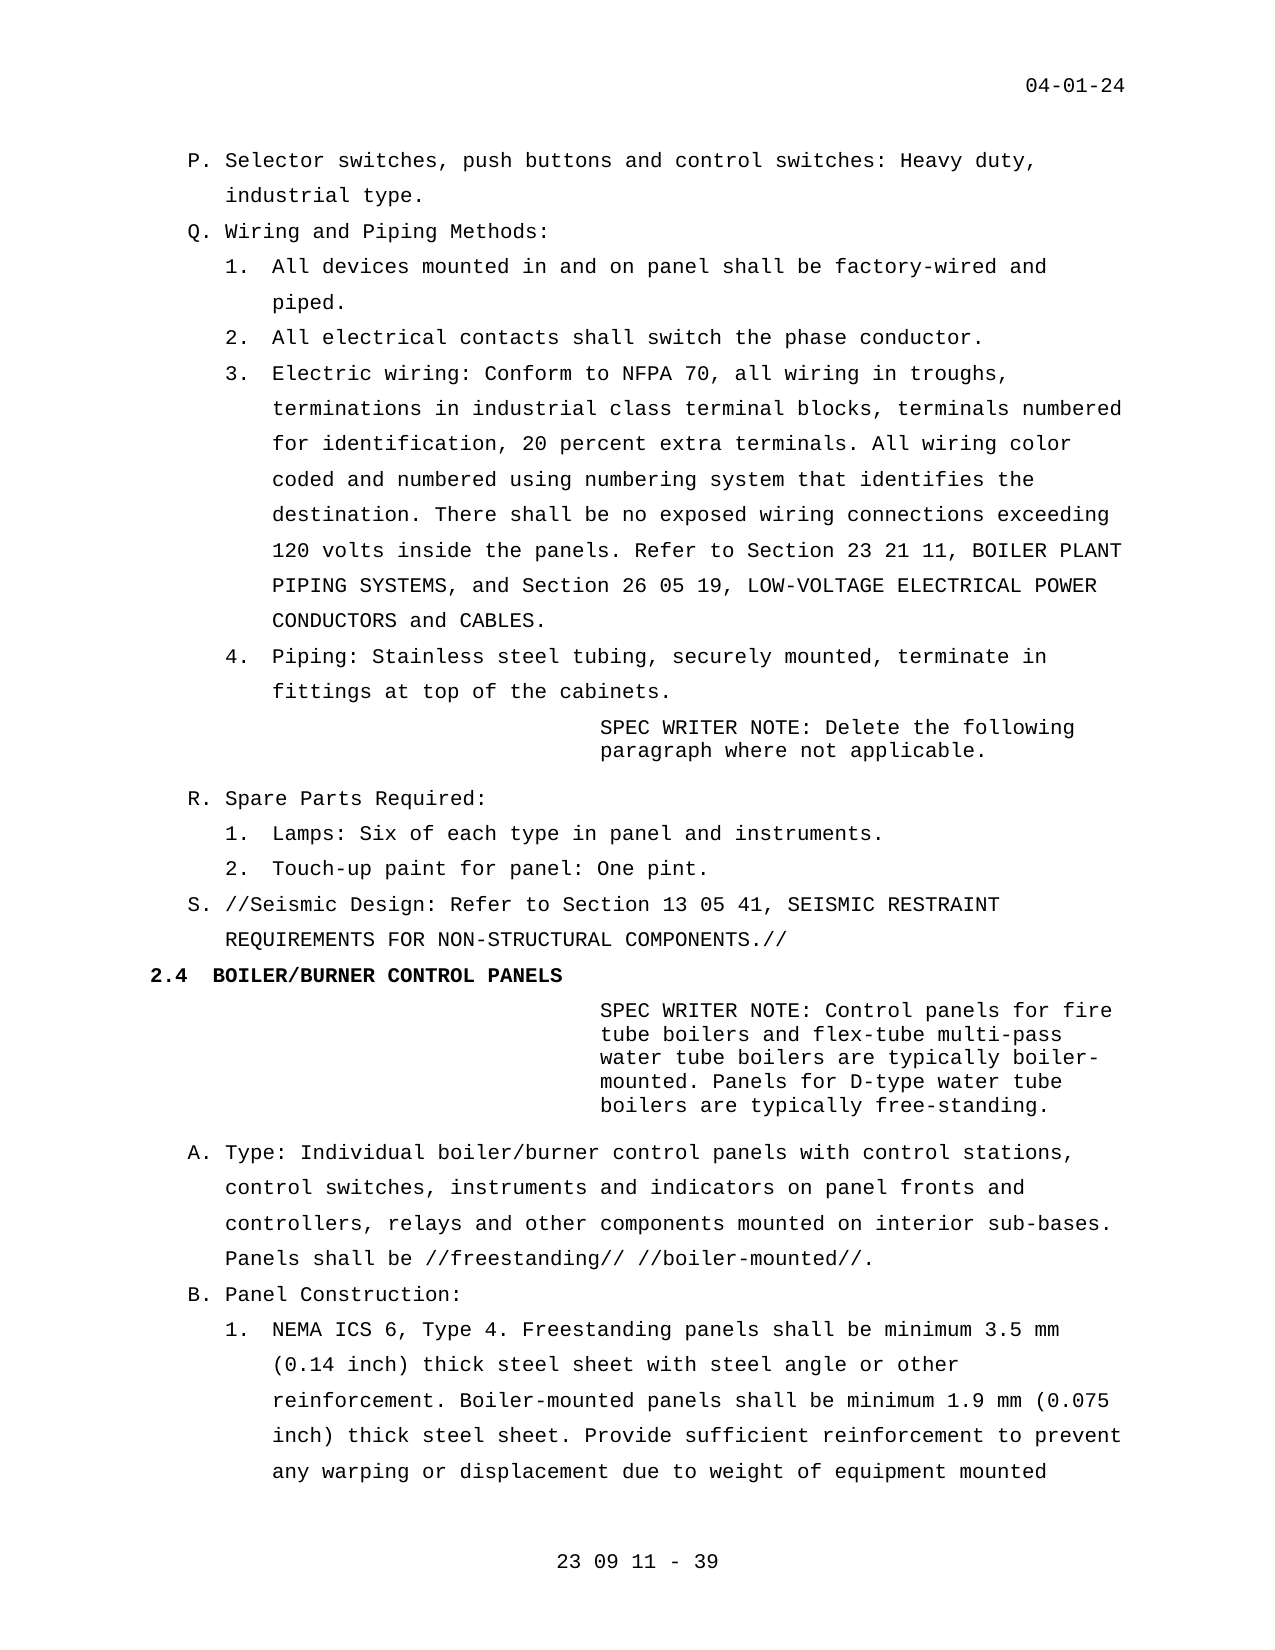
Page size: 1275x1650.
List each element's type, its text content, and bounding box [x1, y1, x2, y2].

text Wiring and Piping Methods: [187, 221, 1125, 244]
text Electric wiring: Conform to NFPA 70, all wiring in troughs, terminations in industrial class terminal blocks, terminals numbered for identification, 20 percent extra terminals. All wiring color coded and numbered using numbering system that identifies the destination. There shall be no exposed wiring connections exceeding 120 volts inside the panels. Refer to Section 23 21 11, BOILER PLANT PIPING SYSTEMS, and Section 26 05 19, LOW-VOLTAGE ELECTRICAL POWER CONDUCTORS and CABLES. [225, 362, 1125, 634]
text Piping: Stainless steel tubing, securely mounted, terminate in fittings at top of the cabinets. [225, 646, 1125, 705]
text SPEC WRITER NOTE: Delete the following paragraph where not applicable. [600, 717, 1125, 764]
text All electrical contacts shall switch the phase conductor. [225, 327, 1125, 351]
text Touch-up paint for panel: One pint. [225, 858, 1125, 882]
text All devices mounted in and on panel shall be factory-wired and piped. [225, 256, 1125, 315]
text Lamps: Six of each type in panel and instruments. [225, 823, 1125, 847]
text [225, 1319, 1125, 1484]
text //Seismic Design: Refer to Section 13 05 41, SEISMIC RESTRAINT REQUIREMENTS FOR NON-STRUCTURAL COMPONENTS.// [187, 894, 1125, 953]
text Type: Individual boiler/burner control panels with control stations, control switches, instruments and indicators on panel fronts and controllers, relays and other components mounted on interior sub-bases. Panels shall be //freestanding// //boiler-mounted//. [187, 1142, 1125, 1272]
list BOILER/BURNER CONTROL PANELS [150, 965, 1125, 988]
text Selector switches, push buttons and control switches: Heavy duty, industrial type. [187, 150, 1125, 209]
text Spare Parts Required: [187, 788, 1125, 811]
text Panel Construction: [187, 1284, 1125, 1307]
text SPEC WRITER NOTE: Control panels for fire tube boilers and flex-tube multi-pass water tube boilers are typically boiler-mounted. Panels for D-type water tube boilers are typically free-standing. [600, 1000, 1125, 1118]
